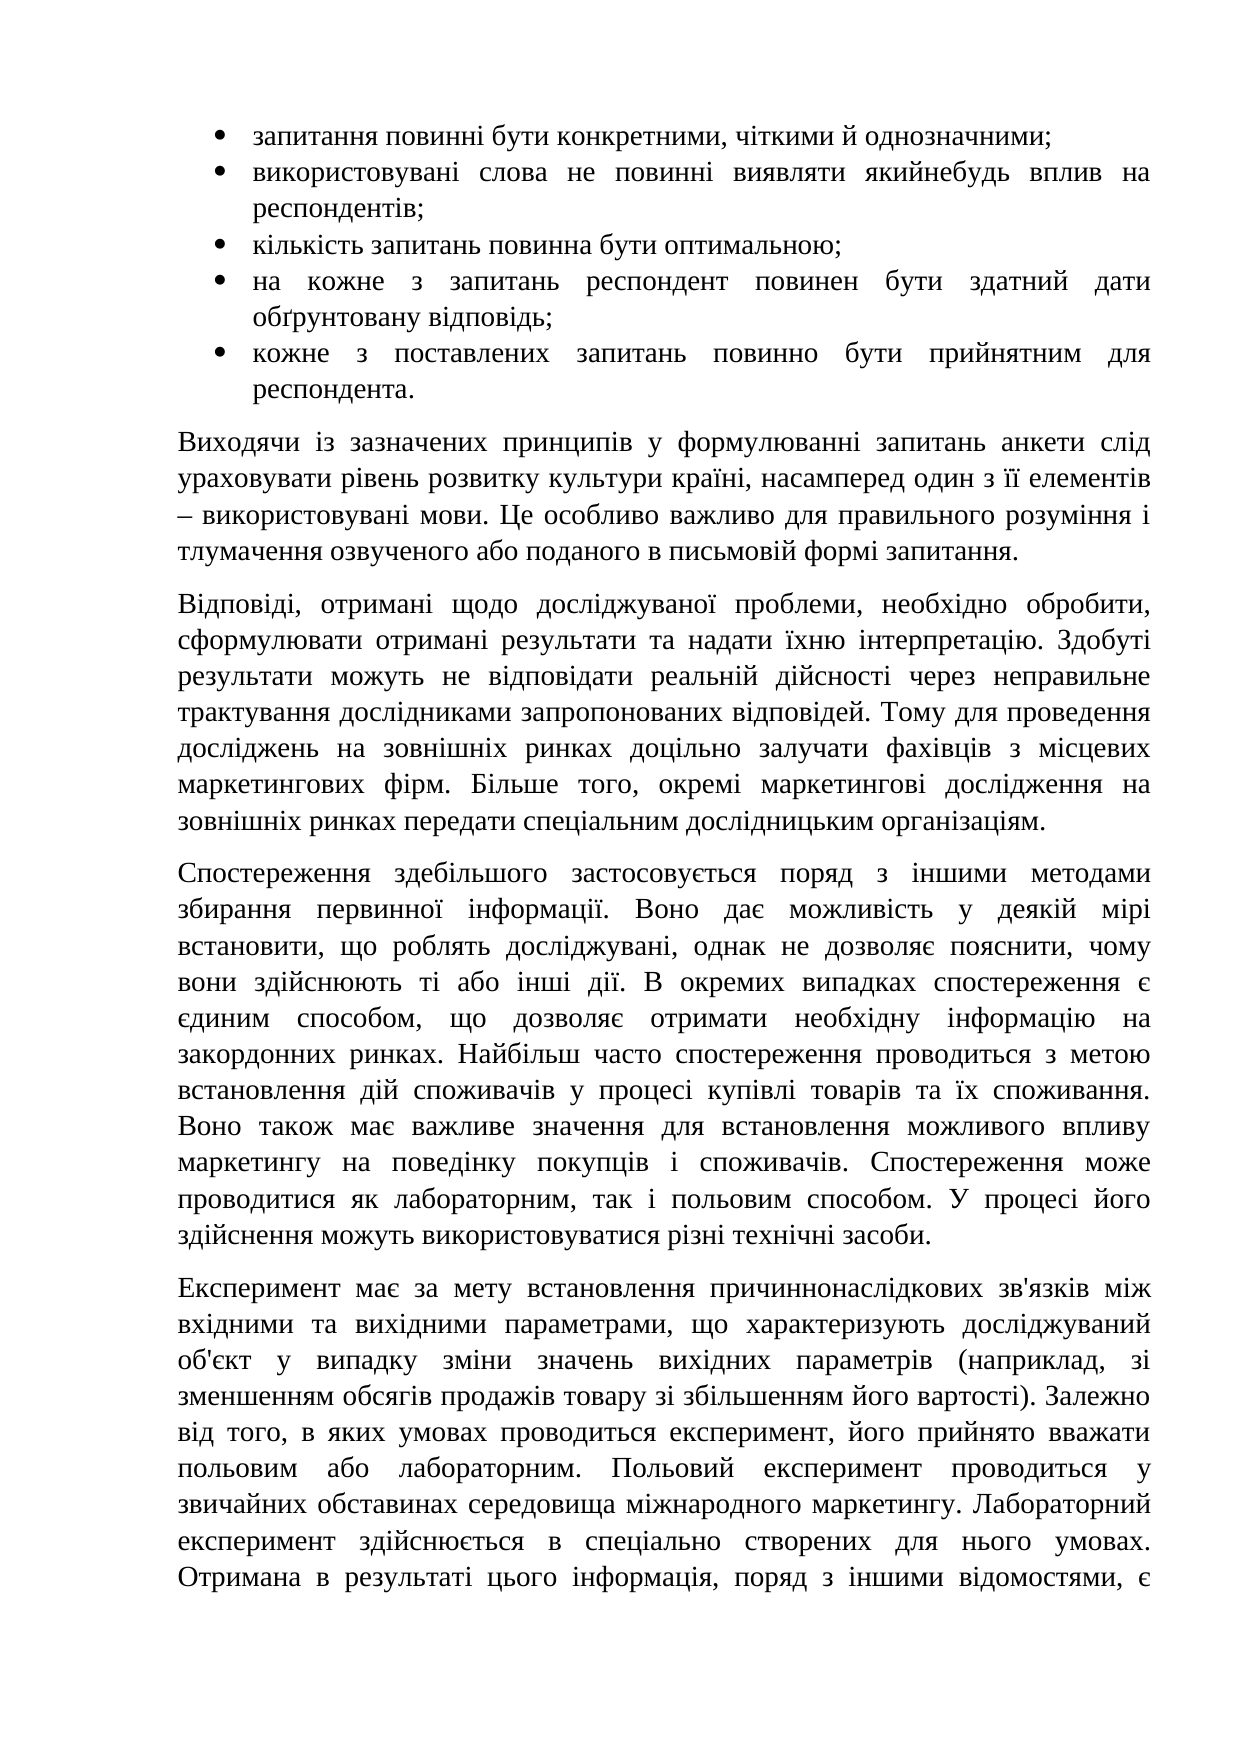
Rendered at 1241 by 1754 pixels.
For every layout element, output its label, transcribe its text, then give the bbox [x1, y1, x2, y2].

list запитання повинні бути конкретними, чіткими й однозначними; [215, 118, 1152, 152]
text Відповіді, отримані щодо досліджуваної проблеми, необхідно обробити, сформулювати отримані результати та надати їхню інтерпретацію. Здобуті результати можуть не відповідати реальній дійсності через неправильне трактування дослідниками запропонованих відповідей. Тому для проведення досліджень на зовнішніх ринках доцільно залучати фахівців з місцевих маркетингових фірм. Більше того, окремі маркетингові дослідження на зовнішніх ринках передати спеціальним дослідницьким організаціям. [177, 586, 1152, 836]
list кількість запитань повинна бути оптимальною; [215, 227, 1152, 260]
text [177, 1270, 1152, 1592]
list на кожне з запитань респондент повинен бути здатний дати обґрунтовану відповідь; [215, 263, 1152, 333]
list кожне з поставлених запитань повинно бути прийнятним для респондента. [215, 335, 1152, 405]
text Виходячи із зазначених принципів у формулюванні запитань анкети слід ураховувати рівень розвитку культури країні, насамперед один з її елементів – використовувані мови. Це особливо важливо для правильного розуміння і тлумачення озвученого або поданого в письмовій формі запитання. [177, 424, 1152, 566]
list використовувані слова не повинні виявляти якийнебудь вплив на респондентів; [215, 154, 1152, 224]
text Спостереження здебільшого застосовується поряд з іншими методами збирання первинної інформації. Воно дає можливість у деякій мірі встановити, що роблять досліджувані, однак не дозволяє пояснити, чому вони здійснюють ті або інші дії. В окремих випадках спостереження є єдиним способом, що дозволяє отримати необхідну інформацію на закордонних ринках. Найбільш часто спостереження проводиться з метою встановлення дій споживачів у процесі купівлі товарів та їх споживання. Воно також має важливе значення для встановлення можливого впливу маркетингу на поведінку покупців і споживачів. Спостереження може проводитися як лабораторним, так і польовим способом. У процесі його здійснення можуть використовуватися різні технічні засоби. [177, 855, 1152, 1250]
